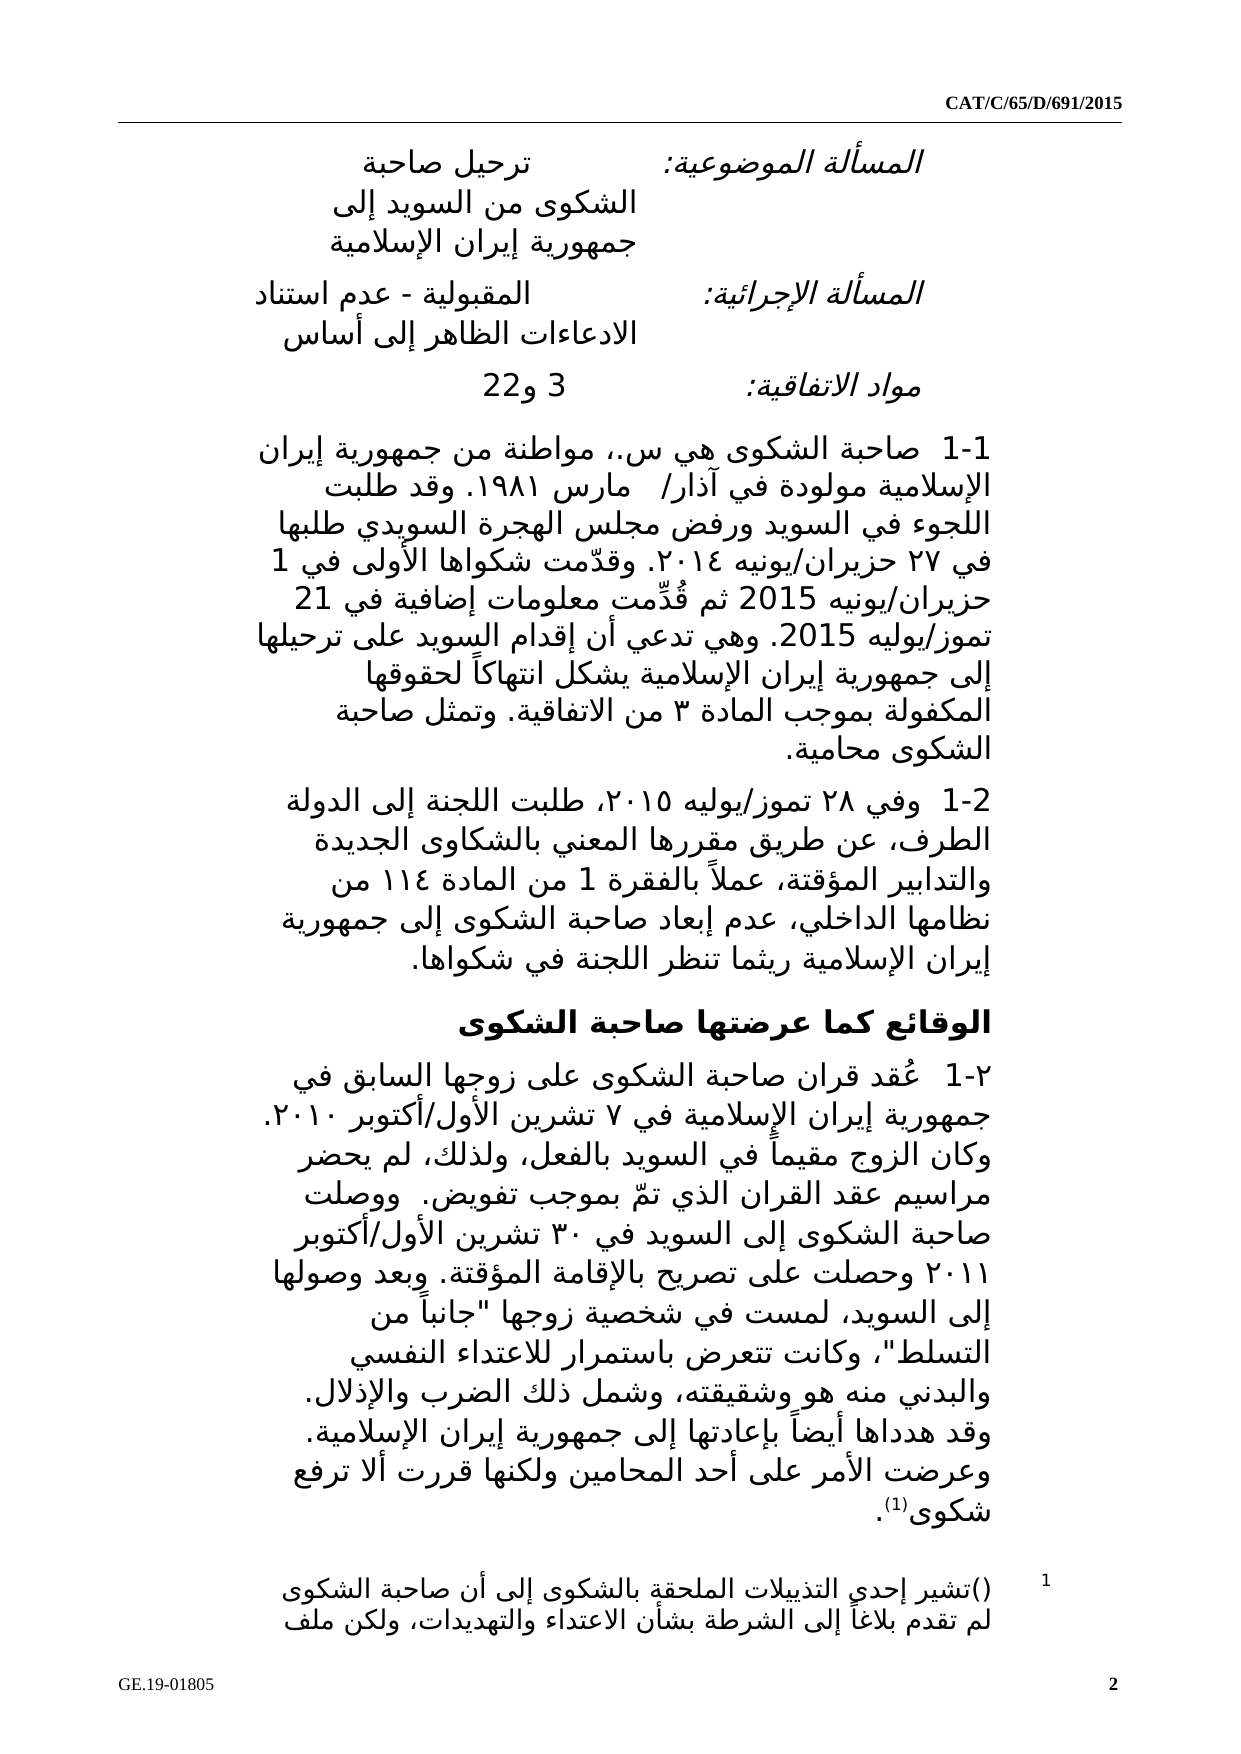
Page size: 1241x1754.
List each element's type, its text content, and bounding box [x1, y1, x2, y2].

text المسألة الإجرائية: المقبولية - عدم استناد الادعاءات الظاهر إلى أساس [248, 273, 921, 352]
text ٢-1 عُقد قران صاحبة الشكوى على زوجها السابق في جمهورية إيران الإسلامية في ٧ تشرين الأول/أكتوبر ٢٠١٠. وكان الزوج مقيماً في السويد بالفعل، ولذلك، لم يحضر مراسيم عقد القران الذي تمّ بموجب تفويض. ‬ ووصلت صاحبة الشكوى إلى السويد في ٣٠ تشرين الأول/أكتوبر ٢٠١١ وحصلت على تصريح بالإقامة المؤقتة. وبعد وصولها إلى السويد، لمست في شخصية زوجها "جانباً من التسلط"، وكانت تتعرض باستمرار للاعتداء النفسي والبدني منه هو وشقيقته، وشمل ذلك الضرب والإذلال.‬ وقد هدداها أيضاً بإعادتها إلى جمهورية إيران الإسلامية. وعرضت الأمر على أحد المحامين ولكنها قررت ألا ترفع شكوى()‬. [248, 1054, 992, 1529]
text مواد الاتفاقية: 3 و22 [248, 365, 921, 404]
text 1-2 وفي ٢٨ تموز/يوليه ٢٠١٥، طلبت اللجنة إلى الدولة الطرف، عن طريق مقررها المعني بالشكاوى الجديدة والتدابير المؤقتة، عملاً بالفقرة 1 من المادة ١١٤ من نظامها الداخلي، عدم إبعاد صاحبة الشكوى إلى جمهورية إيران الإسلامية ريثما تنظر اللجنة في شكواها. [248, 779, 992, 977]
text المسألة الموضوعية: ترحيل صاحبة الشكوى من السويد إلى جمهورية إيران الإسلامية [248, 142, 921, 261]
text 1-1 صاحبة الشكوى هي س.، مواطنة من جمهورية إيران الإسلامية مولودة في آذار/ مارس ١٩٨١. وقد طلبت اللجوء في السويد ورفض مجلس الهجرة السويدي طلبها في ٢٧ حزيران/يونيه ٢٠١٤. وقدّمت شكواها الأولى في 1 حزيران/يونيه 2015 ثم قُدِّمت معلومات إضافية في 21 تموز/يوليه 2015. وهي تدعي أن إقدام السويد على ترحيلها إلى جمهورية إيران الإسلامية يشكل انتهاكاً لحقوقها المكفولة بموجب المادة ٣ من الاتفاقية. وتمثل صاحبة الشكوى محامية. ‬ [248, 429, 992, 767]
text الوقائع كما عرضتها صاحبة الشكوى [248, 1002, 1122, 1042]
